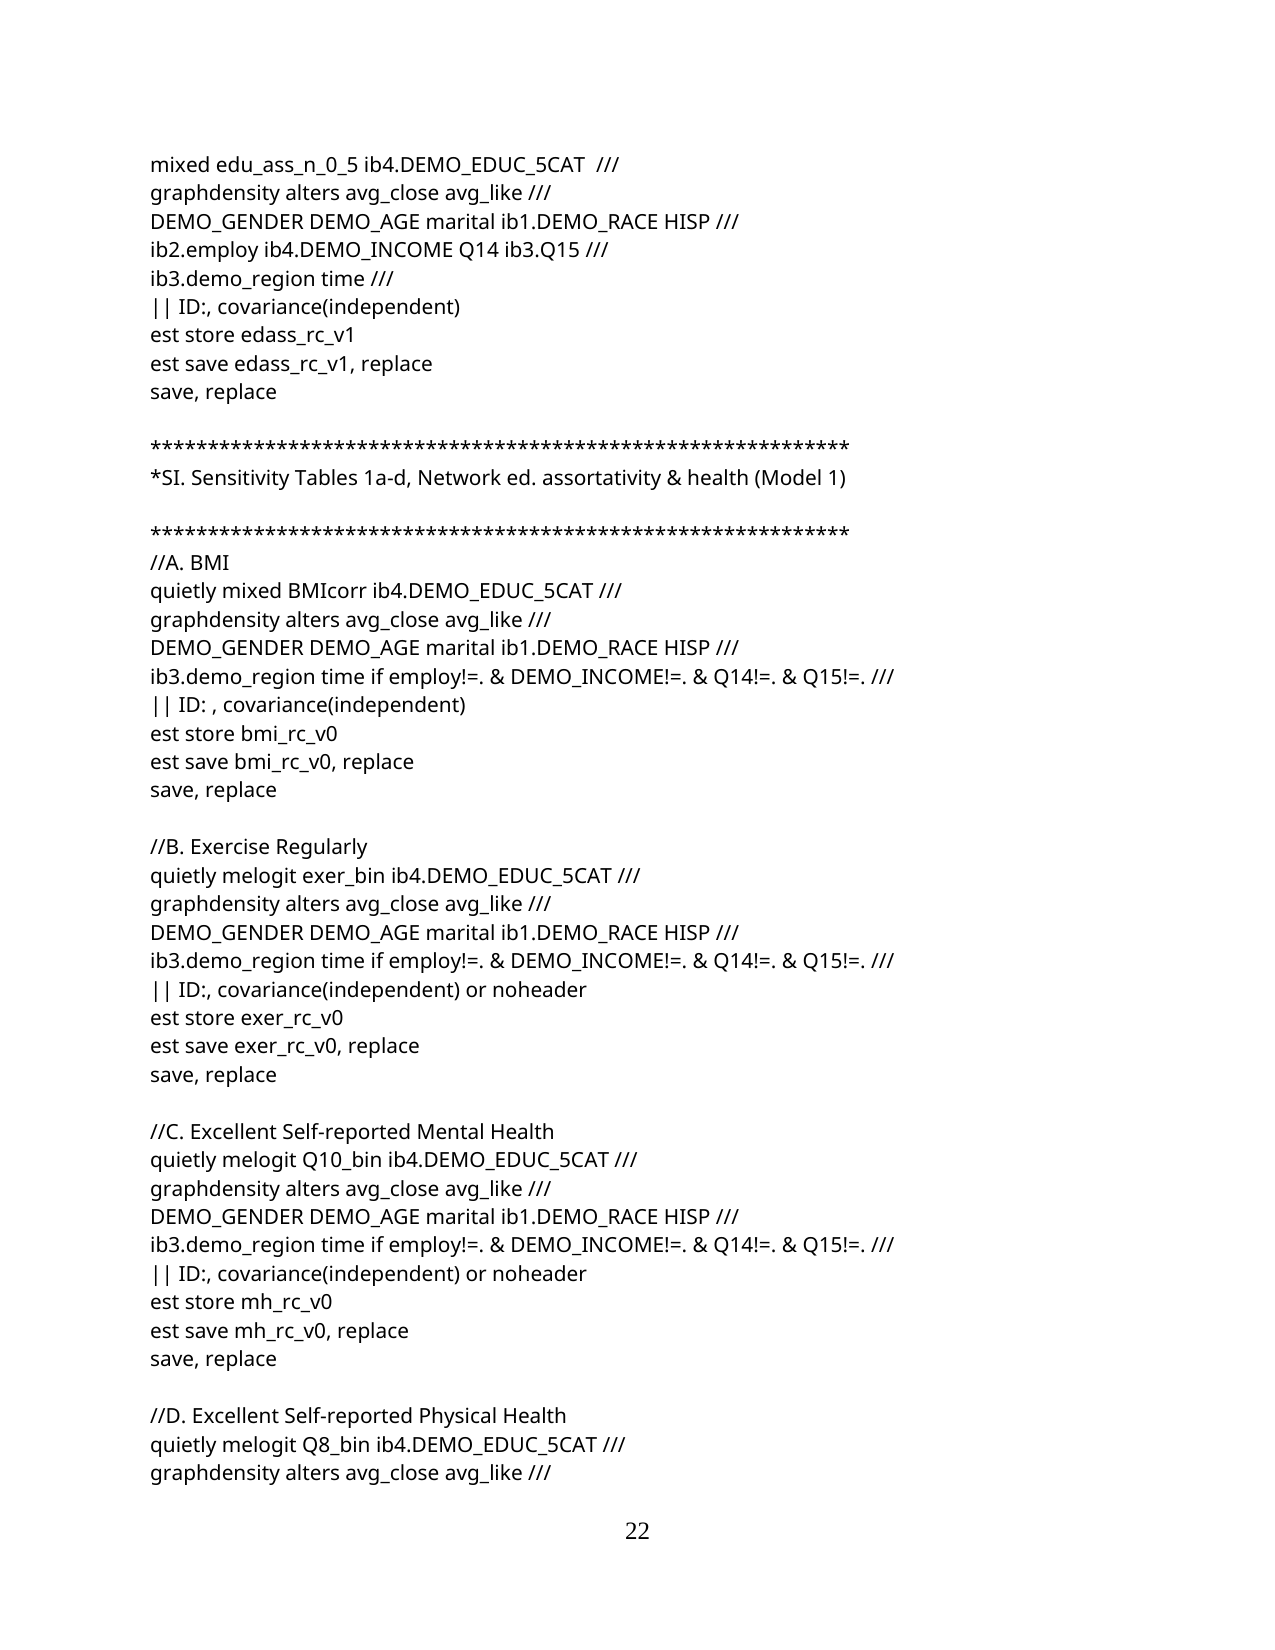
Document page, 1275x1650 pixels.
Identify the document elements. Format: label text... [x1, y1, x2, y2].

text quietly melogit exer_bin ib4.DEMO_EDUC_5CAT /// [150, 861, 1125, 889]
text save, replace [150, 1344, 1125, 1373]
text || ID:, covariance(independent) or noheader [150, 1259, 1125, 1287]
text graphdensity alters avg_close avg_like /// [150, 889, 1125, 918]
text quietly melogit Q10_bin ib4.DEMO_EDUC_5CAT /// [150, 1145, 1125, 1174]
text ib3.demo_region time /// [150, 264, 1125, 292]
text save, replace [150, 776, 1125, 804]
text graphdensity alters avg_close avg_like /// [150, 605, 1125, 633]
text est save mh_rc_v0, replace [150, 1316, 1125, 1344]
text DEMO_GENDER DEMO_AGE marital ib1.DEMO_RACE HISP /// [150, 633, 1125, 662]
text est store edass_rc_v1 [150, 321, 1125, 349]
text est save exer_rc_v0, replace [150, 1032, 1125, 1060]
text ************************************************************* [150, 520, 1125, 548]
text DEMO_GENDER DEMO_AGE marital ib1.DEMO_RACE HISP /// [150, 207, 1125, 235]
text quietly melogit Q8_bin ib4.DEMO_EDUC_5CAT /// [150, 1430, 1125, 1458]
text *SI. Sensitivity Tables 1a-d, Network ed. assortativity & health (Model 1) [150, 463, 1125, 520]
text || ID:, covariance(independent) [150, 292, 1125, 321]
text //A. BMI [150, 548, 1125, 577]
text est store exer_rc_v0 [150, 1003, 1125, 1032]
text est store bmi_rc_v0 [150, 719, 1125, 747]
text ib3.demo_region time if employ!=. & DEMO_INCOME!=. & Q14!=. & Q15!=. /// [150, 662, 1125, 690]
text mixed edu_ass_n_0_5 ib4.DEMO_EDUC_5CAT /// [150, 150, 1125, 178]
text //C. Excellent Self-reported Mental Health [150, 1117, 1125, 1145]
text save, replace [150, 1060, 1125, 1088]
text est store mh_rc_v0 [150, 1287, 1125, 1316]
text graphdensity alters avg_close avg_like /// [150, 1174, 1125, 1202]
text //B. Exercise Regularly [150, 832, 1125, 861]
text ************************************************************* [150, 434, 1125, 463]
text ib3.demo_region time if employ!=. & DEMO_INCOME!=. & Q14!=. & Q15!=. /// [150, 946, 1125, 975]
text || ID: , covariance(independent) [150, 690, 1125, 719]
text //D. Excellent Self-reported Physical Health [150, 1401, 1125, 1430]
text DEMO_GENDER DEMO_AGE marital ib1.DEMO_RACE HISP /// [150, 918, 1125, 946]
text || ID:, covariance(independent) or noheader [150, 975, 1125, 1003]
text graphdensity alters avg_close avg_like /// [150, 1458, 1125, 1487]
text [150, 235, 1125, 264]
text save, replace [150, 377, 1125, 406]
text graphdensity alters avg_close avg_like /// [150, 178, 1125, 207]
text DEMO_GENDER DEMO_AGE marital ib1.DEMO_RACE HISP /// [150, 1202, 1125, 1231]
text quietly mixed BMIcorr ib4.DEMO_EDUC_5CAT /// [150, 577, 1125, 605]
text est save bmi_rc_v0, replace [150, 747, 1125, 776]
text est save edass_rc_v1, replace [150, 349, 1125, 377]
text ib3.demo_region time if employ!=. & DEMO_INCOME!=. & Q14!=. & Q15!=. /// [150, 1231, 1125, 1259]
